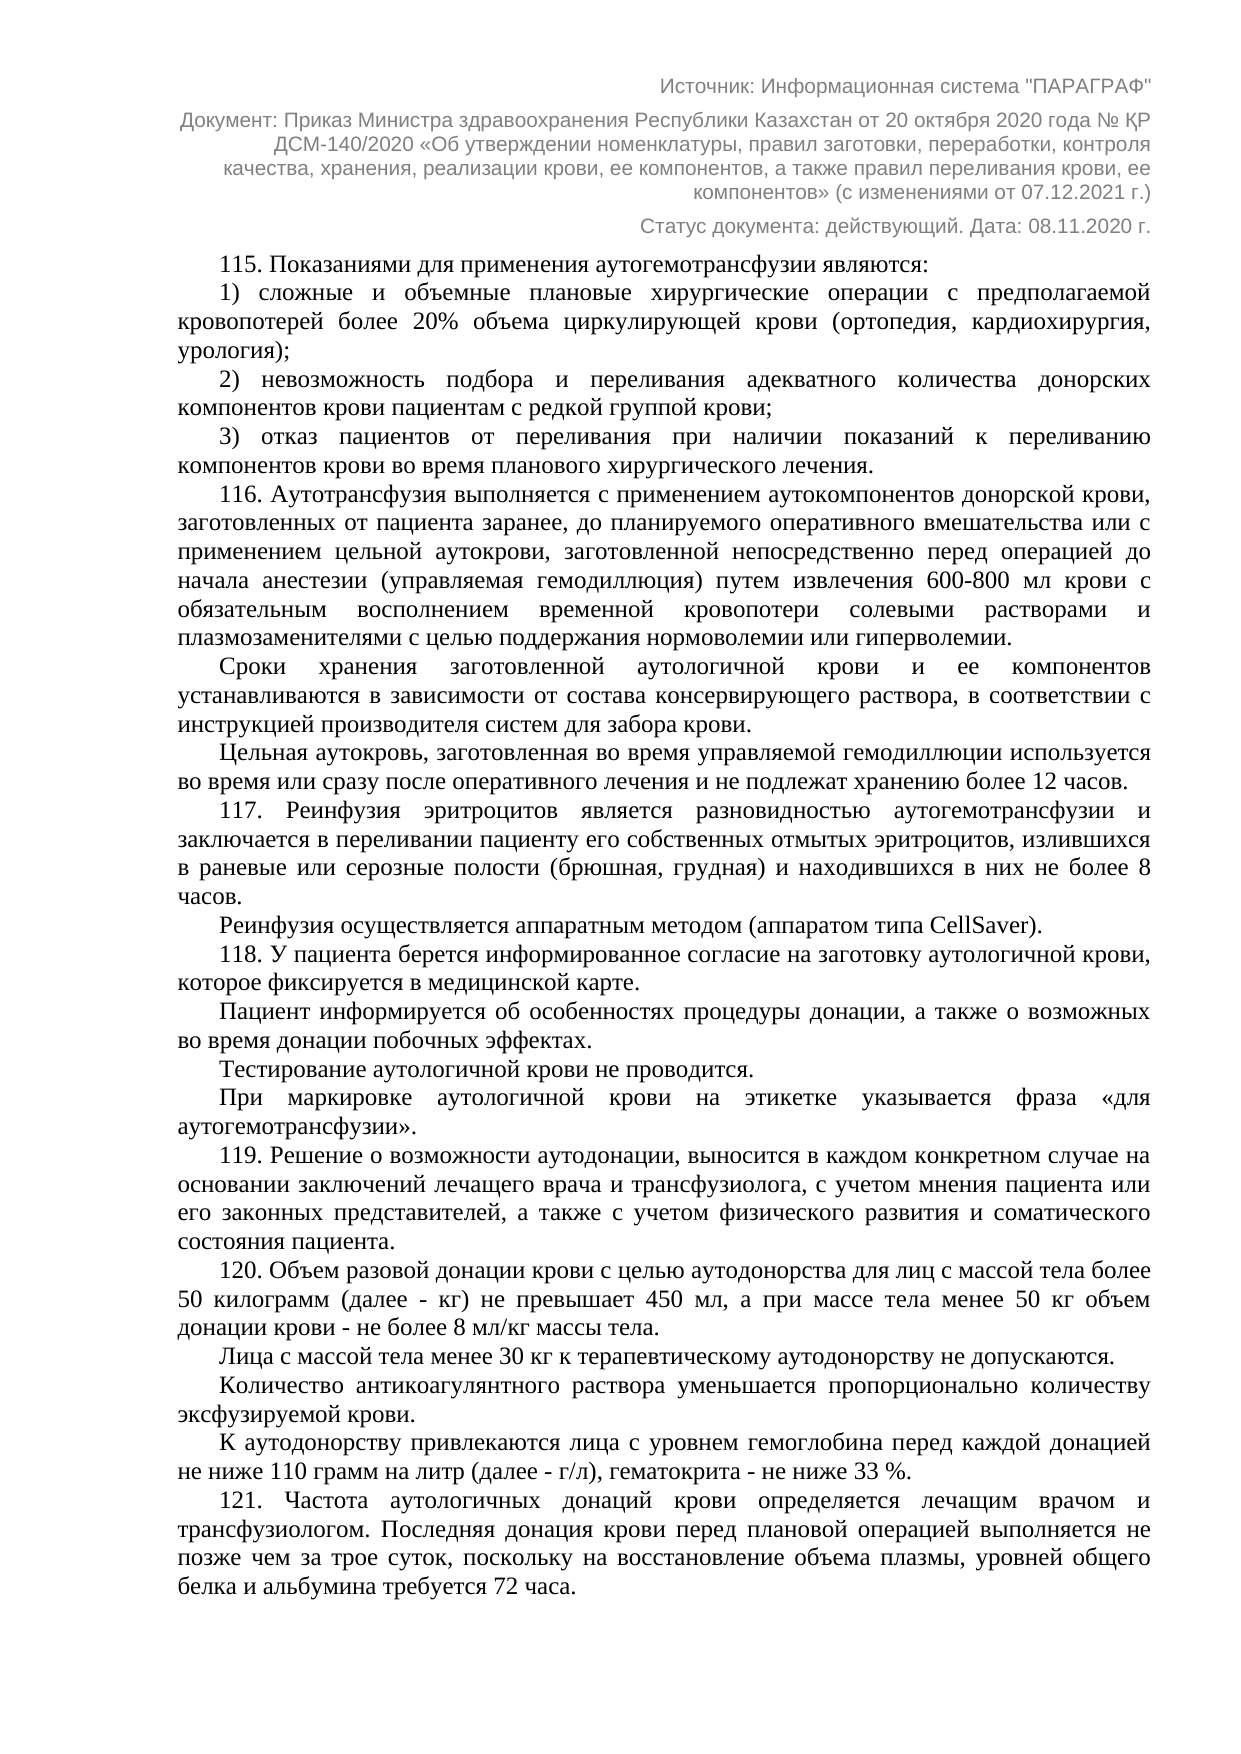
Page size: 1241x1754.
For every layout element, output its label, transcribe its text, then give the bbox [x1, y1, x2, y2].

text К аутодонорству привлекаются лица с уровнем гемоглобина перед каждой донацией не ниже 110 грамм на литр (далее - г/л), гематокрита - не ниже 33 %. [177, 1427, 1152, 1485]
text 2) невозможность подбора и переливания адекватного количества донорских компонентов крови пациентам с редкой группой крови; [177, 364, 1152, 421]
text 118. У пациента берется информированное согласие на заготовку аутологичной крови, которое фиксируется в медицинской карте. [177, 939, 1152, 996]
text 115. Показаниями для применения аутогемотрансфузии являются: [177, 249, 1152, 277]
text Пациент информируется об особенностях процедуры донации, а также о возможных во время донации побочных эффектах. [177, 996, 1152, 1054]
text 3) отказ пациентов от переливания при наличии показаний к переливанию компонентов крови во время планового хирургического лечения. [177, 421, 1152, 479]
text 1) сложные и объемные плановые хирургические операции с предполагаемой кровопотерей более 20% объема циркулирующей крови (ортопедия, кардиохирургия, урология); [177, 277, 1152, 364]
text При маркировке аутологичной крови на этикетке указывается фраза «для аутогемотрансфузии». [177, 1082, 1152, 1140]
text 120. Объем разовой донации крови с целью аутодонорства для лиц с массой тела более 50 килограмм (далее - кг) не превышает 450 мл, а при массе тела менее 50 кг объем донации крови - не более 8 мл/кг массы тела. [177, 1255, 1152, 1341]
text 119. Решение о возможности аутодонации, выносится в каждом конкретном случае на основании заключений лечащего врача и трансфузиолога, с учетом мнения пациента или его законных представителей, а также с учетом физического развития и соматического состояния пациента. [177, 1140, 1152, 1255]
text Реинфузия осуществляется аппаратным методом (аппаратом типа CellSaver). [177, 910, 1152, 939]
text 121. Частота аутологичных донаций крови определяется лечащим врачом и трансфузиологом. Последняя донация крови перед плановой операцией выполняется не позже чем за трое суток, поскольку на восстановление объема плазмы, уровней общего белка и альбумина требуется 72 часа. [177, 1485, 1152, 1600]
text Тестирование аутологичной крови не проводится. [177, 1054, 1152, 1082]
text Количество антикоагулянтного раствора уменьшается пропорционально количеству эксфузируемой крови. [177, 1370, 1152, 1427]
text Сроки хранения заготовленной аутологичной крови и ее компонентов устанавливаются в зависимости от состава консервирующего раствора, в соответствии с инструкцией производителя систем для забора крови. [177, 651, 1152, 737]
text 117. Реинфузия эритроцитов является разновидностью аутогемотрансфузии и заключается в переливании пациенту его собственных отмытых эритроцитов, излившихся в раневые или серозные полости (брюшная, грудная) и находившихся в них не более 8 часов. [177, 795, 1152, 910]
text Лица с массой тела менее 30 кг к терапевтическому аутодонорству не допускаются. [177, 1341, 1152, 1370]
text Цельная аутокровь, заготовленная во время управляемой гемодиллюции используется во время или сразу после оперативного лечения и не подлежат хранению более 12 часов. [177, 737, 1152, 795]
text 116. Аутотрансфузия выполняется с применением аутокомпонентов донорской крови, заготовленных от пациента заранее, до планируемого оперативного вмешательства или с применением цельной аутокрови, заготовленной непосредственно перед операцией до начала анестезии (управляемая гемодиллюция) путем извлечения 600-800 мл крови с обязательным восполнением временной кровопотери солевыми растворами и плазмозаменителями с целью поддержания нормоволемии или гиперволемии. [177, 479, 1152, 651]
